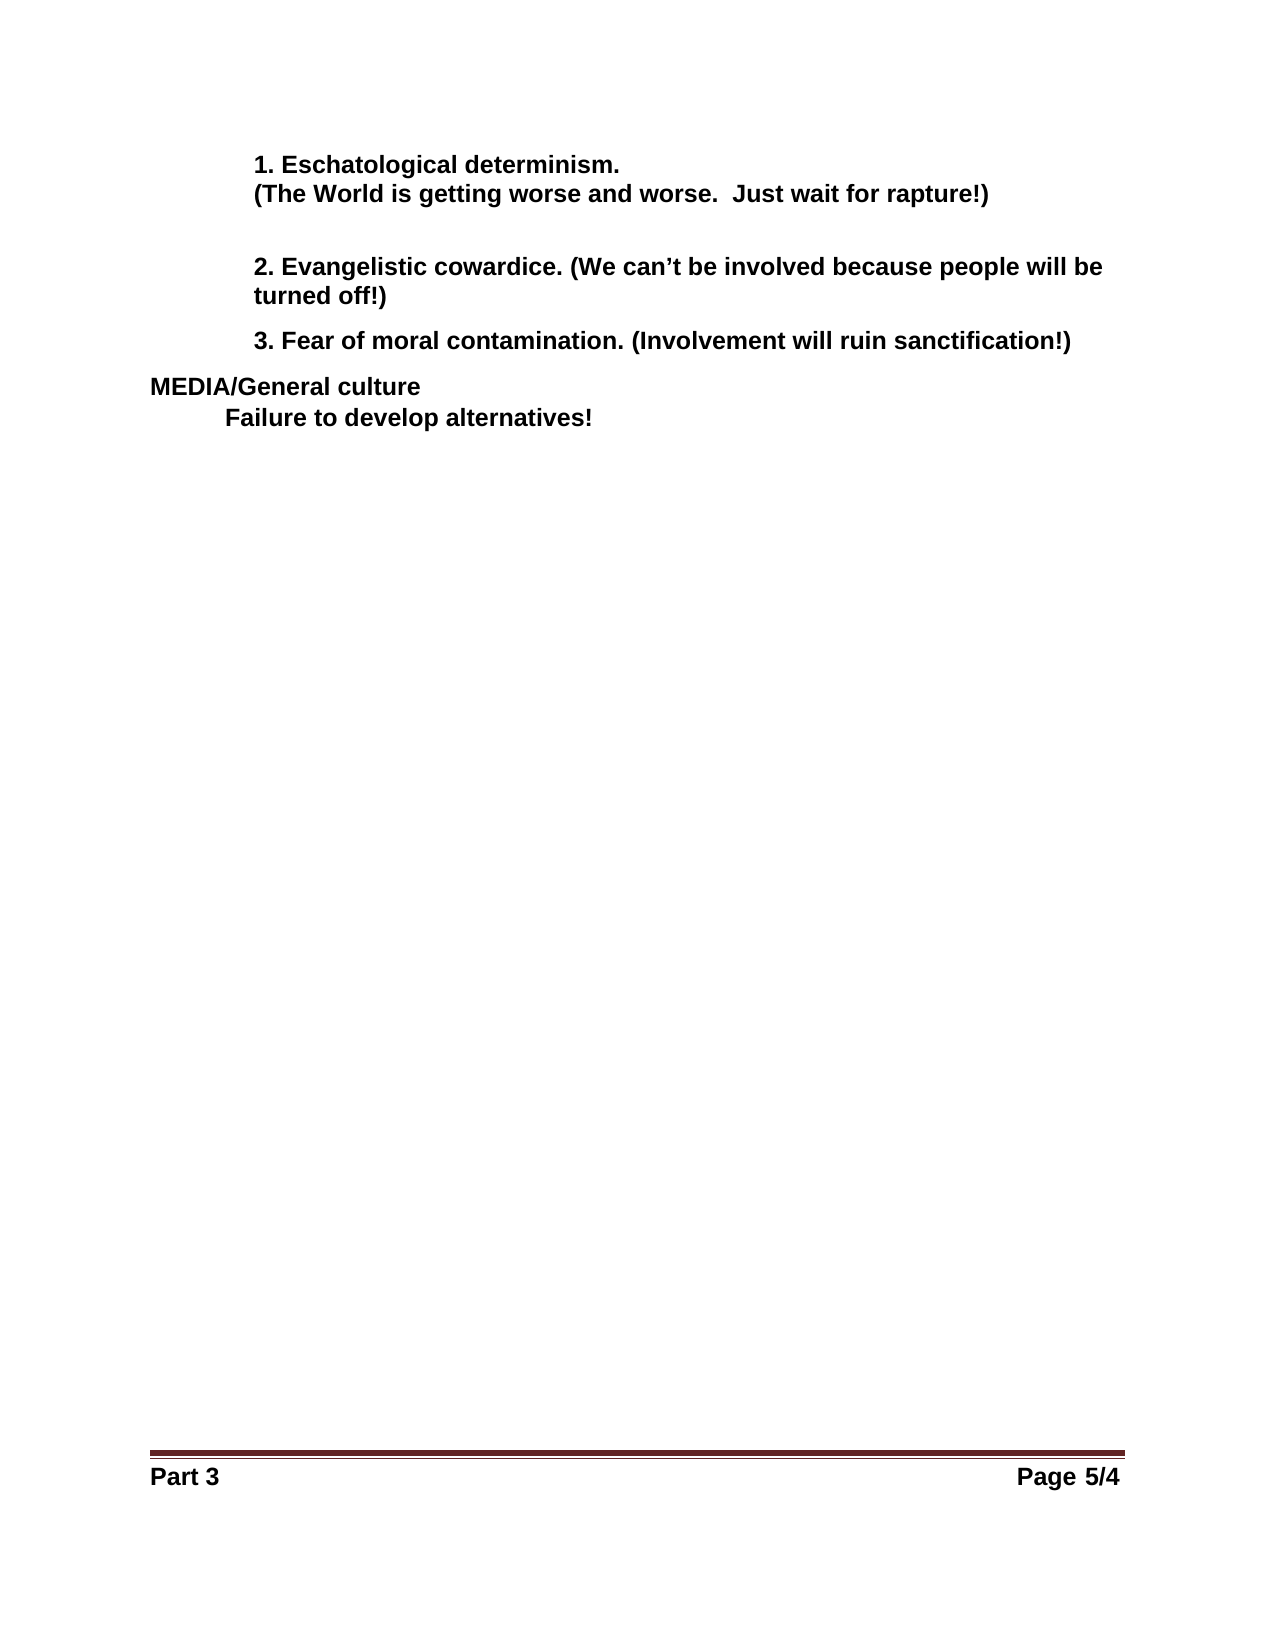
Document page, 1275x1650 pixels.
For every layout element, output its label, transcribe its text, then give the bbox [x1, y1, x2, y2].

text 1. Eschatological determinism. [150, 150, 1125, 179]
text 2. Evangelistic cowardice. (We can’t be involved because people will be turned off!) [150, 252, 1125, 310]
text 3. Fear of moral contamination. (Involvement will ruin sanctification!) [150, 326, 1125, 355]
text MEDIA/General culture [150, 372, 1125, 401]
text Failure to develop alternatives! [150, 403, 1125, 432]
text (The World is getting worse and worse. Just wait for rapture!) [150, 179, 1125, 207]
